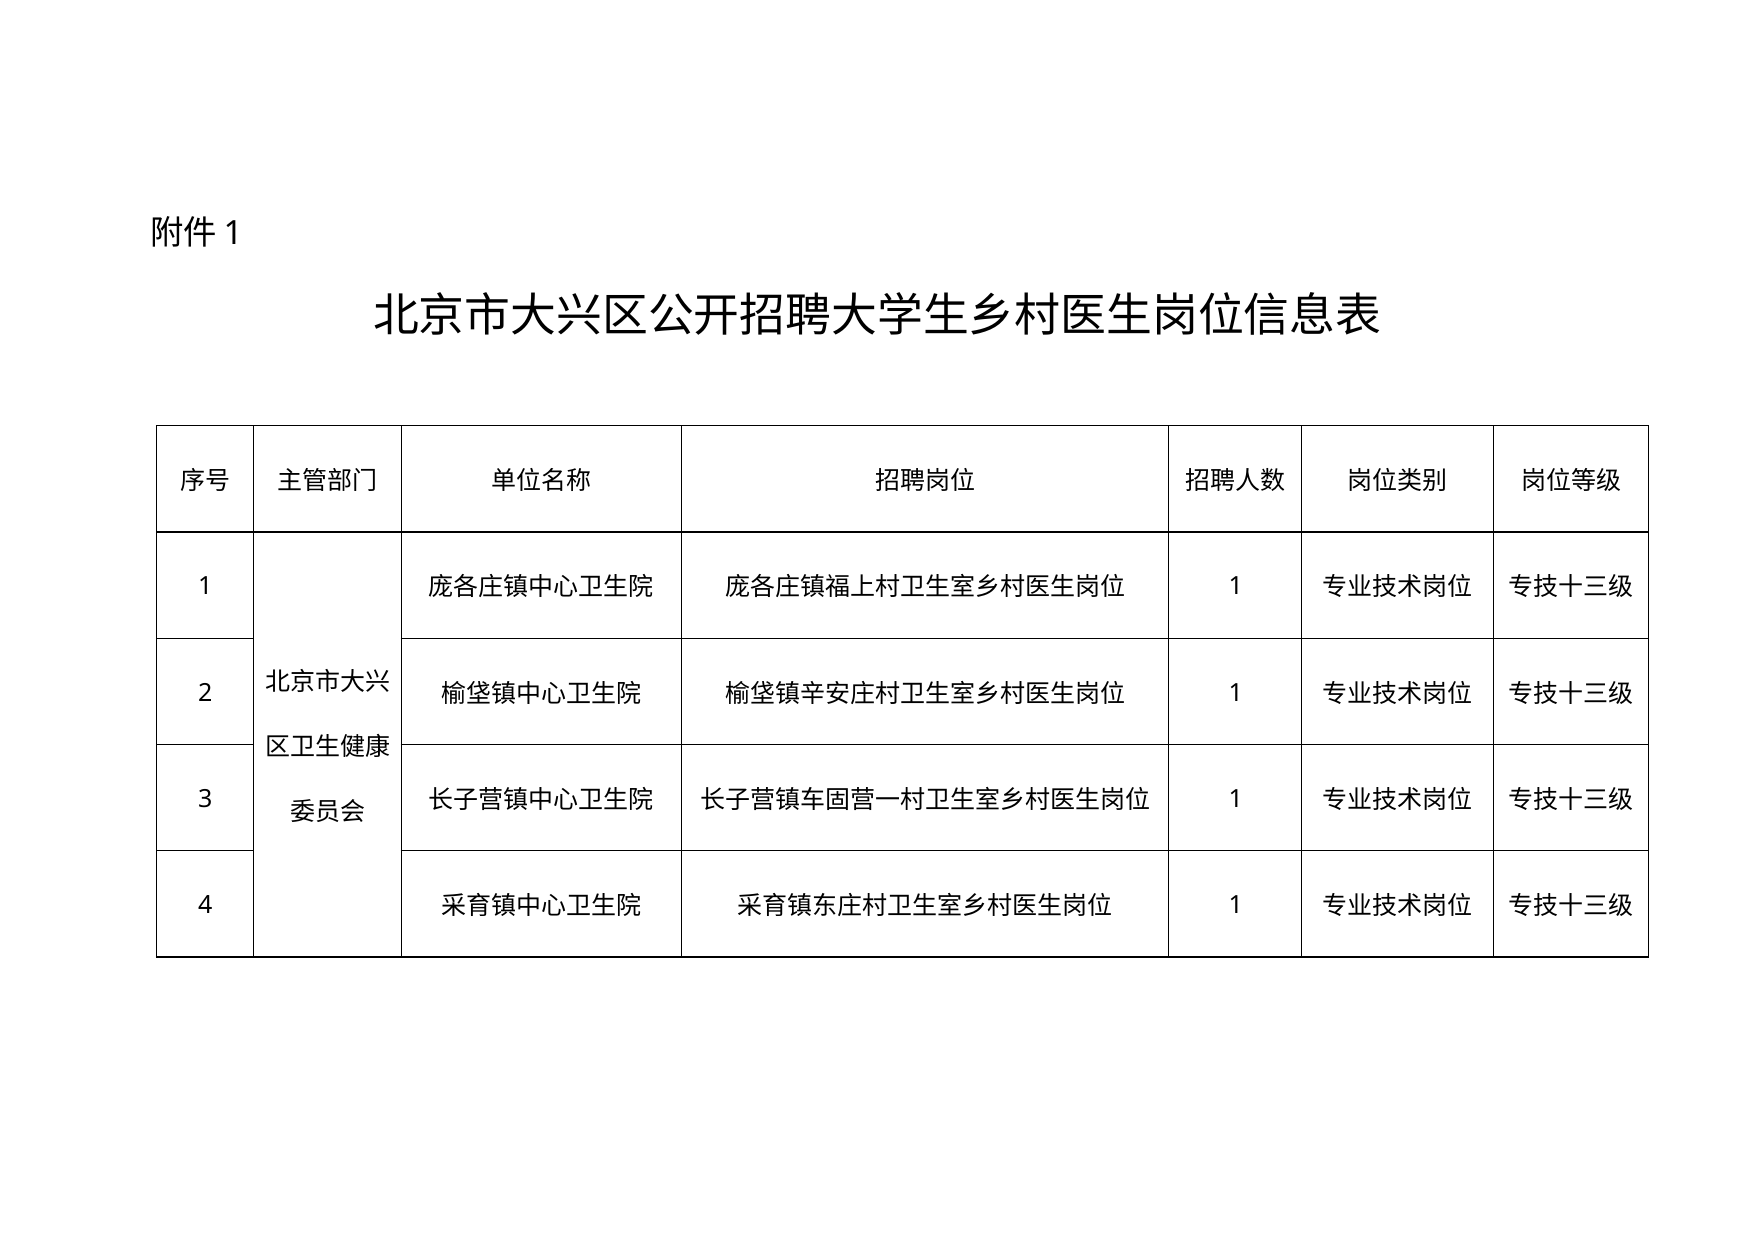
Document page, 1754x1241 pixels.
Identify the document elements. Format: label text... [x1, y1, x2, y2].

table_cell 专业技术岗位 [1302, 533, 1493, 638]
table_cell 1 [1169, 639, 1301, 744]
table_cell 榆垡镇辛安庄村卫生室乡村医生岗位 [682, 639, 1168, 744]
table_cell 专技十三级 [1494, 639, 1648, 744]
table_cell 专业技术岗位 [1302, 851, 1493, 956]
table_header 序号 [157, 426, 253, 531]
table_cell 1 [157, 533, 253, 638]
table_cell 3 [157, 745, 253, 850]
table_cell 2 [157, 639, 253, 744]
table_cell 采育镇东庄村卫生室乡村医生岗位 [682, 851, 1168, 956]
table_header 主管部门 [254, 426, 401, 531]
table_cell 长子营镇中心卫生院 [402, 745, 681, 850]
table_header 单位名称 [402, 426, 681, 531]
table_cell 专业技术岗位 [1302, 745, 1493, 850]
table_cell 北京市大兴区卫生健康委员会 [254, 533, 401, 956]
table_cell 专技十三级 [1494, 851, 1648, 956]
text 北京市大兴区公开招聘大学生乡村医生岗位信息表 [150, 263, 1604, 360]
table_cell 专业技术岗位 [1302, 639, 1493, 744]
table_cell 专技十三级 [1494, 533, 1648, 638]
table_cell 专技十三级 [1494, 745, 1648, 850]
table_cell 1 [1169, 533, 1301, 638]
table_header 招聘岗位 [682, 426, 1168, 531]
table_header 招聘人数 [1169, 426, 1301, 531]
table_cell 1 [1169, 851, 1301, 956]
table_header 岗位类别 [1302, 426, 1493, 531]
table_cell 庞各庄镇中心卫生院 [402, 533, 681, 638]
table_cell 采育镇中心卫生院 [402, 851, 681, 956]
table_cell 榆垡镇中心卫生院 [402, 639, 681, 744]
table_header 岗位等级 [1494, 426, 1648, 531]
table_cell 1 [1169, 745, 1301, 850]
table_cell 长子营镇车固营一村卫生室乡村医生岗位 [682, 745, 1168, 850]
text 附件1 [150, 198, 1604, 263]
table_cell 4 [157, 851, 253, 956]
table_cell 庞各庄镇福上村卫生室乡村医生岗位 [682, 533, 1168, 638]
